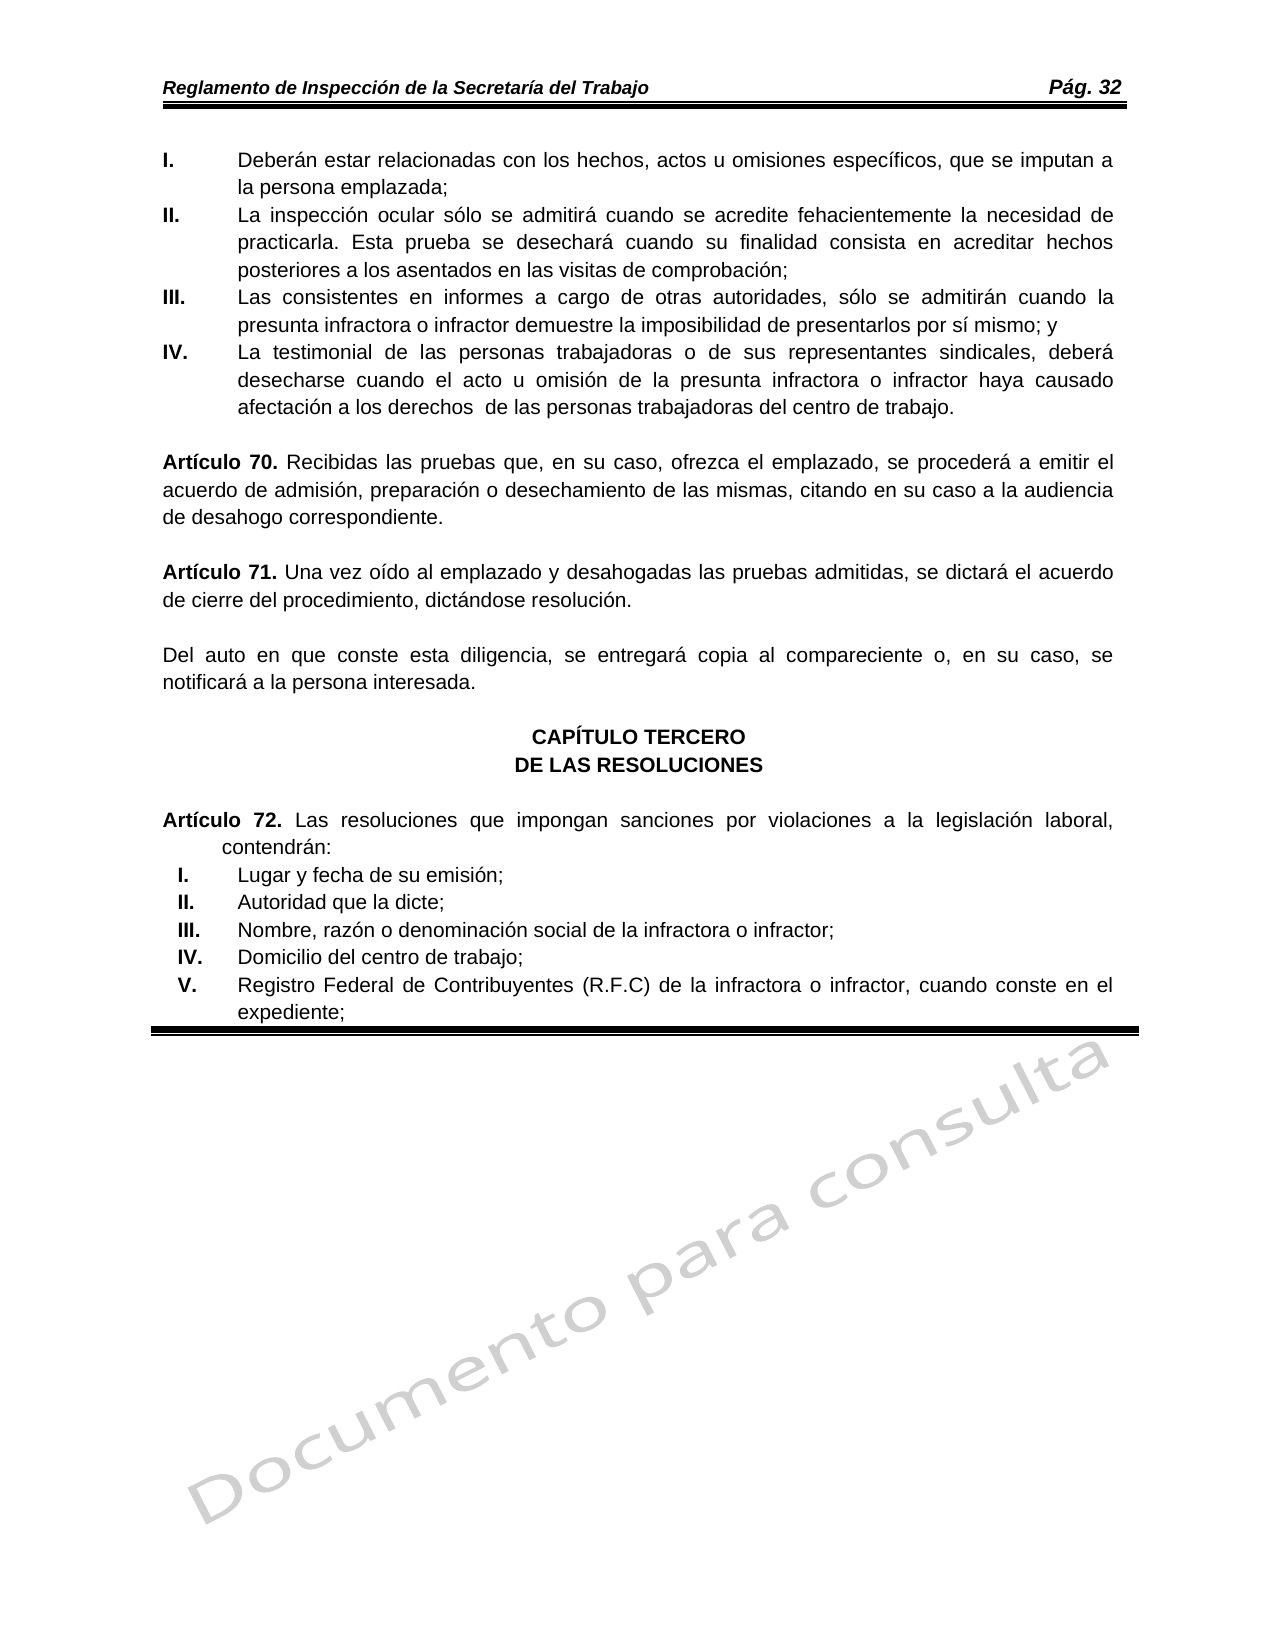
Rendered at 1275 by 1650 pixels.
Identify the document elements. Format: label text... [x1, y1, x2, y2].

list Artículo 72. Las resoluciones que impongan sanciones por violaciones a la legislación laboral, contendrán: [162, 808, 1115, 859]
list La testimonial de las personas trabajadoras o de sus representantes sindicales, deberá desecharse cuando el acto u omisión de la presunta infractora o infractor haya causado afectación a los derechos de las personas trabajadoras del centro de trabajo. [162, 340, 1115, 419]
list Del auto en que conste esta diligencia, se entregará copia al compareciente o, en su caso, se notificará a la persona interesada. [162, 643, 1115, 694]
list Registro Federal de Contribuyentes (R.F.C) de la infractora o infractor, cuando conste en el expediente; [177, 973, 1115, 1024]
list Artículo 71. Una vez oído al emplazado y desahogadas las pruebas admitidas, se dictará el acuerdo de cierre del procedimiento, dictándose resolución. [162, 560, 1115, 612]
list Las consistentes en informes a cargo de otras autoridades, sólo se admitirán cuando la presunta infractora o infractor demuestre la imposibilidad de presentarlos por sí mismo; y [162, 285, 1115, 337]
list Lugar y fecha de su emisión; [177, 863, 1115, 887]
list Autoridad que la dicte; [177, 890, 1115, 914]
list Domicilio del centro de trabajo; [177, 945, 1115, 969]
list Nombre, razón o denominación social de la infractora o infractor; [177, 918, 1115, 942]
list CAPÍTULO TERCERO [162, 725, 1115, 749]
list DE LAS RESOLUCIONES [162, 753, 1115, 777]
list Deberán estar relacionadas con los hechos, actos u omisiones específicos, que se imputan a la persona emplazada; [162, 148, 1115, 199]
list La inspección ocular sólo se admitirá cuando se acredite fehacientemente la necesidad de practicarla. Esta prueba se desechará cuando su finalidad consista en acreditar hechos posteriores a los asentados en las visitas de comprobación; [162, 203, 1115, 282]
list Artículo 70. Recibidas las pruebas que, en su caso, ofrezca el emplazado, se procederá a emitir el acuerdo de admisión, preparación o desechamiento de las mismas, citando en su caso a la audiencia de desahogo correspondiente. [162, 450, 1115, 529]
